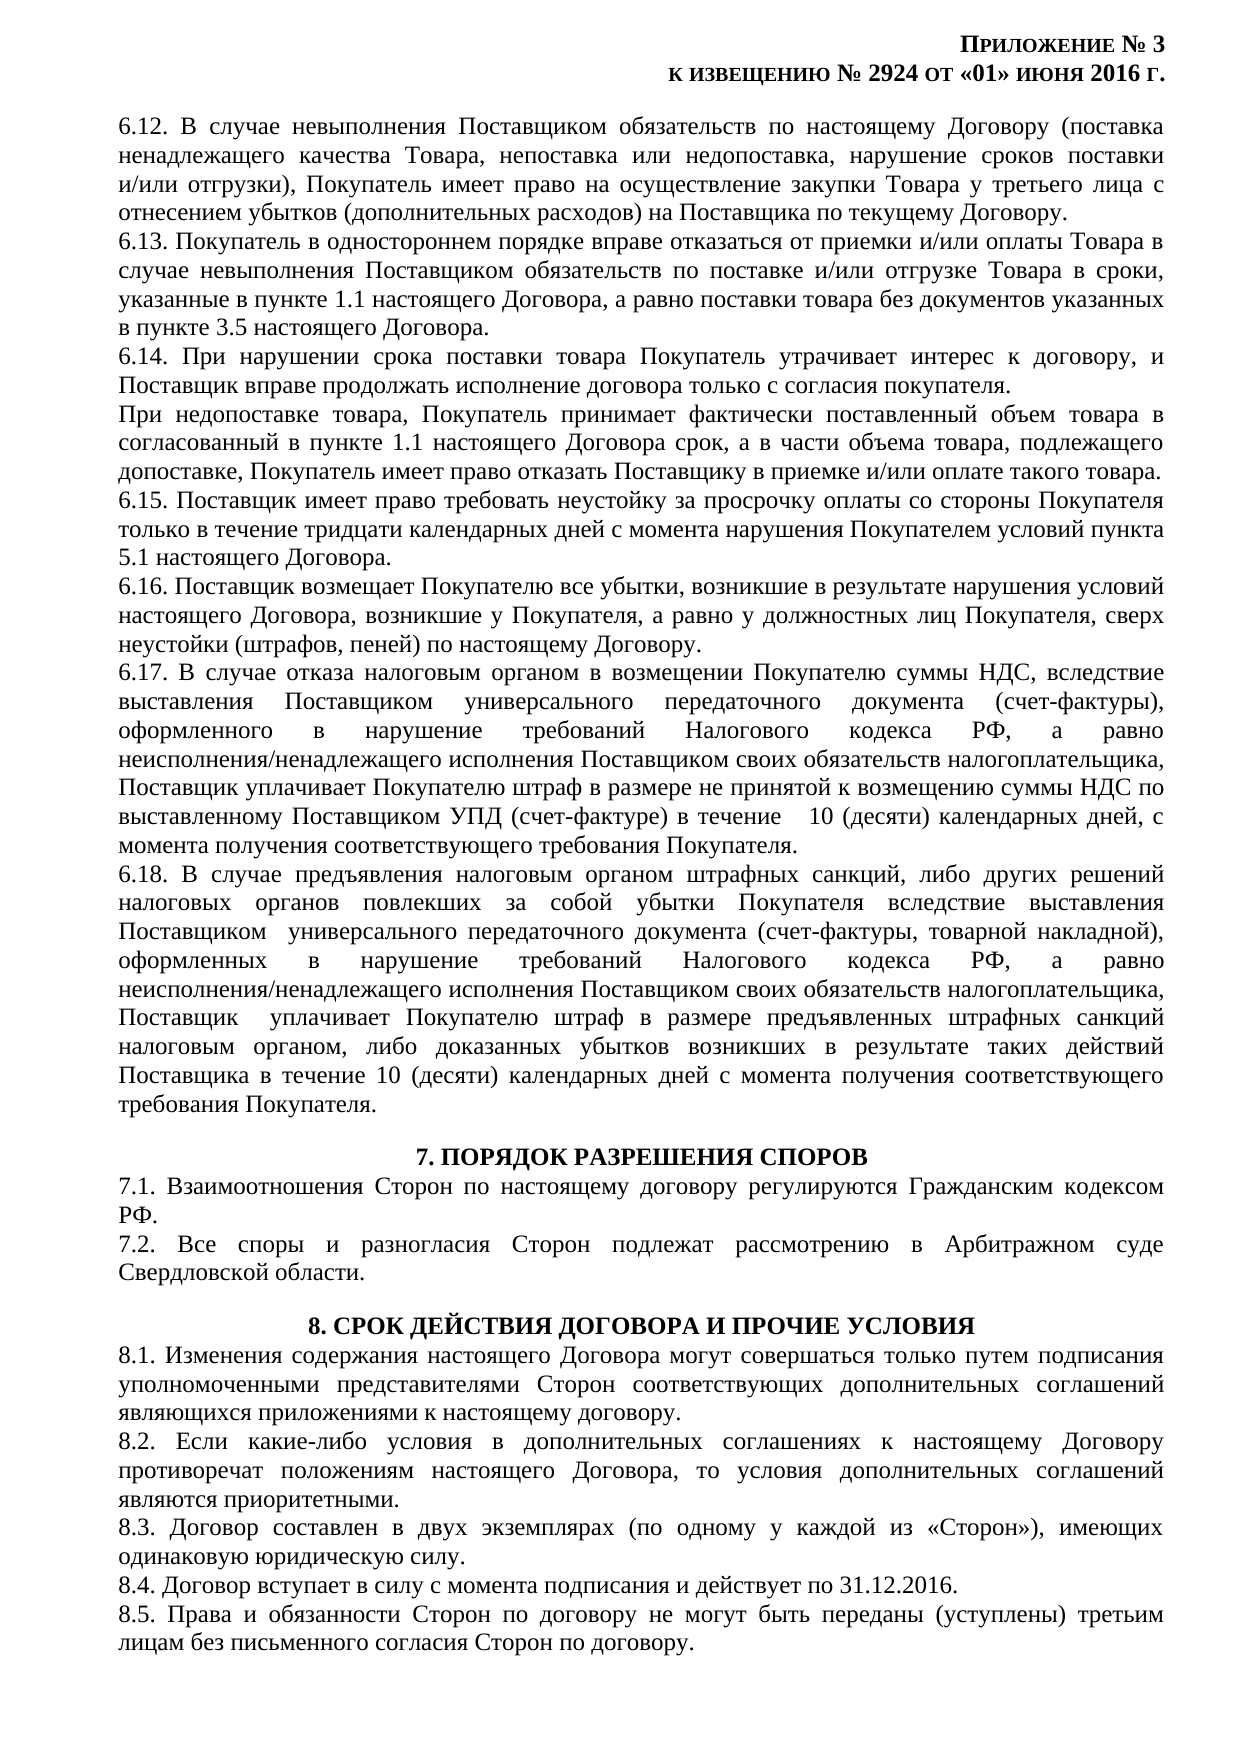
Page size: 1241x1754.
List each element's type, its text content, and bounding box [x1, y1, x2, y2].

text 6.16. Поставщик возмещает Покупателю все убытки, возникшие в результате нарушения условий настоящего Договора, возникшие у Покупателя, а равно у должностных лиц Покупателя, сверх неустойки (штрафов, пеней) по настоящему Договору. [118, 571, 1165, 657]
text 8.1. Изменения содержания настоящего Договора могут совершаться только путем подписания уполномоченными представителями Сторон соответствующих дополнительных соглашений являющихся приложениями к настоящему договору. [118, 1340, 1165, 1426]
text 8.2. Если какие-либо условия в дополнительных соглашениях к настоящему Договору противоречат положениям настоящего Договора, то условия дополнительных соглашений являются приоритетными. [118, 1426, 1165, 1512]
text 7.2. Все споры и разногласия Сторон подлежат рассмотрению в Арбитражном суде Свердловской области. [118, 1229, 1165, 1286]
text При недопоставке товара, Покупатель принимает фактически поставленный объем товара в согласованный в пункте 1.1 настоящего Договора срок, а в части объема товара, подлежащего допоставке, Покупатель имеет право отказать Поставщику в приемке и/или оплате такого товара. [118, 399, 1165, 485]
text 7.1. Взаимоотношения Сторон по настоящему договору регулируются Гражданским кодексом РФ. [118, 1171, 1165, 1229]
text 6.12. В случае невыполнения Поставщиком обязательств по настоящему Договору (поставка ненадлежащего качества Товара, непоставка или недопоставка, нарушение сроков поставки и/или отгрузки), Покупатель имеет право на осуществление закупки Товара у третьего лица с отнесением убытков (дополнительных расходов) на Поставщика по текущему Договору. [118, 111, 1165, 226]
text 6.14. При нарушении срока поставки товара Покупатель утрачивает интерес к договору, и Поставщик вправе продолжать исполнение договора только с согласия покупателя. [118, 341, 1165, 399]
text 6.15. Поставщик имеет право требовать неустойку за просрочку оплаты со стороны Покупателя только в течение тридцати календарных дней с момента нарушения Покупателем условий пункта 5.1 настоящего Договора. [118, 485, 1165, 571]
text 8.5. Права и обязанности Сторон по договору не могут быть переданы (уступлены) третьим лицам без письменного согласия Сторон по договору. [118, 1599, 1165, 1656]
text 8.3. Договор составлен в двух экземплярах (по одному у каждой из «Сторон»), имеющих одинаковую юридическую силу. [118, 1512, 1165, 1570]
text 6.18. В случае предъявления налоговым органом штрафных санкций, либо других решений налоговых органов повлекших за собой убытки Покупателя вследствие выставления Поставщиком универсального передаточного документа (счет-фактуры, товарной накладной), оформленных в нарушение требований Налогового кодекса РФ, а равно неисполнения/ненадлежащего исполнения Поставщиком своих обязательств налогоплательщика, Поставщик уплачивает Покупателю штраф в размере предъявленных штрафных санкций налоговым органом, либо доказанных убытков возникших в результате таких действий Поставщика в течение 10 (десяти) календарных дней с момента получения соответствующего требования Покупателя. [118, 859, 1165, 1117]
text 8. СРОК ДЕЙСТВИЯ ДОГОВОРА И ПРОЧИЕ УСЛОВИЯ [118, 1311, 1165, 1340]
text 6.13. Покупатель в одностороннем порядке вправе отказаться от приемки и/или оплаты Товара в случае невыполнения Поставщиком обязательств по поставке и/или отгрузке Товара в сроки, указанные в пункте 1.1 настоящего Договора, а равно поставки товара без документов указанных в пункте 3.5 настоящего Договора. [118, 226, 1165, 341]
text 7. ПОРЯДОК РАЗРЕШЕНИЯ СПОРОВ [118, 1142, 1165, 1171]
text 6.17. В случае отказа налоговым органом в возмещении Покупателю суммы НДС, вследствие выставления Поставщиком универсального передаточного документа (счет-фактуры), оформленного в нарушение требований Налогового кодекса РФ, а равно неисполнения/ненадлежащего исполнения Поставщиком своих обязательств налогоплательщика, Поставщик уплачивает Покупателю штраф в размере не принятой к возмещению суммы НДС по выставленному Поставщиком УПД (счет-фактуре) в течение 10 (десяти) календарных дней, с момента получения соответствующего требования Покупателя. [118, 657, 1165, 859]
text 8.4. Договор вступает в силу с момента подписания и действует по 31.12.2016. [118, 1570, 1165, 1599]
